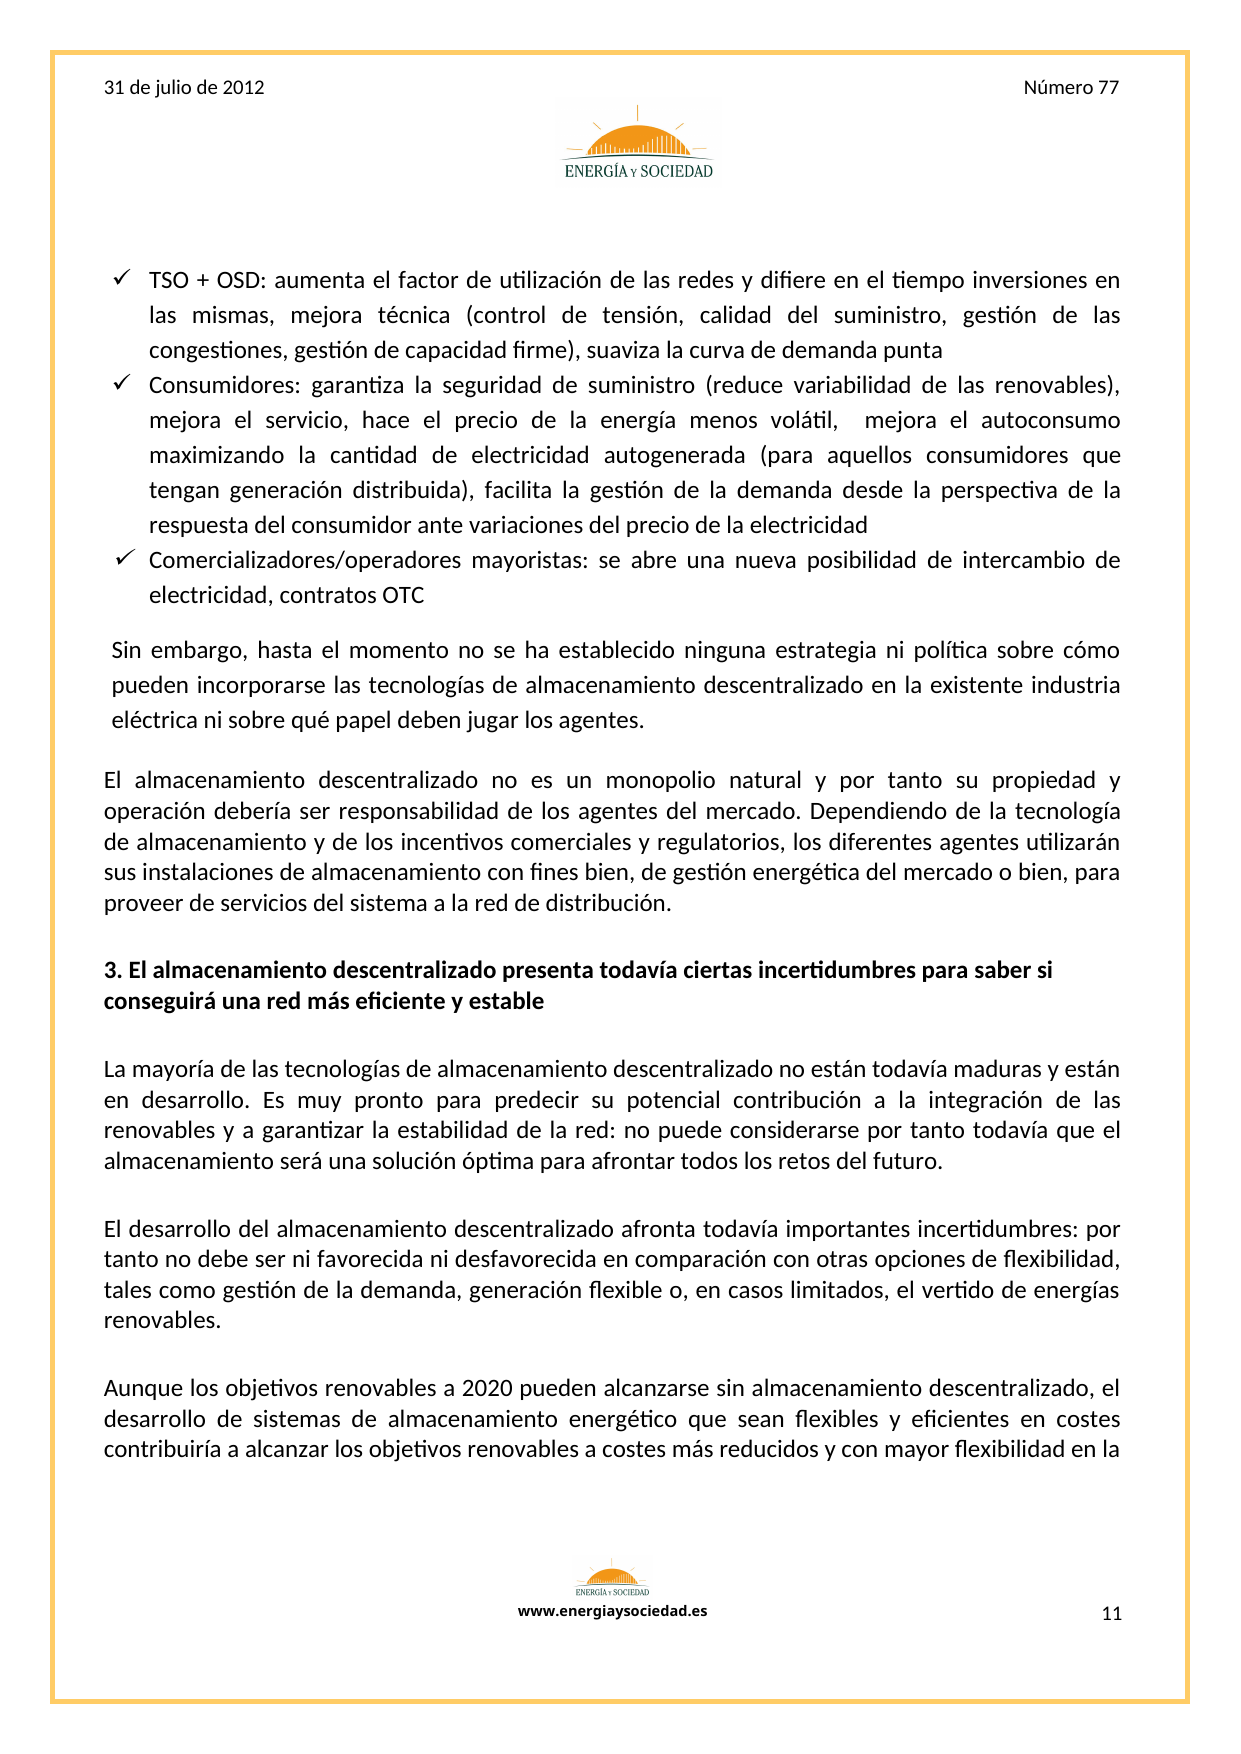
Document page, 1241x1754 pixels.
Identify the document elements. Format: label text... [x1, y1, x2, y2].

text Sin embargo, hasta el momento no se ha establecido ninguna estrategia ni política sobre cómo pueden incorporarse las tecnologías de almacenamiento descentralizado en la existente industria eléctrica ni sobre qué papel deben jugar los agentes. [111, 634, 1122, 735]
list Comercializadores/operadores mayoristas: se abre una nueva posibilidad de intercambio de electricidad, contratos OTC [111, 544, 1122, 609]
text 3. El almacenamiento descentralizado presenta todavía ciertas incertidumbres para saber si conseguirá una red más eficiente y estable [103, 955, 1122, 1016]
list TSO + OSD: aumenta el factor de utilización de las redes y difiere en el tiempo inversiones en las mismas, mejora técnica (control de tensión, calidad del suministro, gestión de las congestiones, gestión de capacidad firme), suaviza la curva de demanda punta [111, 264, 1122, 364]
text El desarrollo del almacenamiento descentralizado afronta todavía importantes incertidumbres: por tanto no debe ser ni favorecida ni desfavorecida en comparación con otras opciones de flexibilidad, tales como gestión de la demanda, generación flexible o, en casos limitados, el vertido de energías renovables. [103, 1213, 1122, 1335]
list Consumidores: garantiza la seguridad de suministro (reduce variabilidad de las renovables), mejora el servicio, hace el precio de la energía menos volátil, mejora el autoconsumo maximizando la cantidad de electricidad autogenerada (para aquellos consumidores que tengan generación distribuida), facilita la gestión de la demanda desde la perspectiva de la respuesta del consumidor ante variaciones del precio de la electricidad [111, 369, 1122, 539]
text La mayoría de las tecnologías de almacenamiento descentralizado no están todavía maduras y están en desarrollo. Es muy pronto para predecir su potencial contribución a la integración de las renovables y a garantizar la estabilidad de la red: no puede considerarse por tanto todavía que el almacenamiento será una solución óptima para afrontar todos los retos del futuro. [103, 1053, 1122, 1175]
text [103, 1372, 1122, 1464]
text El almacenamiento descentralizado no es un monopolio natural y por tanto su propiedad y operación debería ser responsabilidad de los agentes del mercado. Dependiendo de la tecnología de almacenamiento y de los incentivos comerciales y regulatorios, los diferentes agentes utilizarán sus instalaciones de almacenamiento con fines bien, de gestión energética del mercado o bien, para proveer de servicios del sistema a la red de distribución. [103, 764, 1122, 917]
